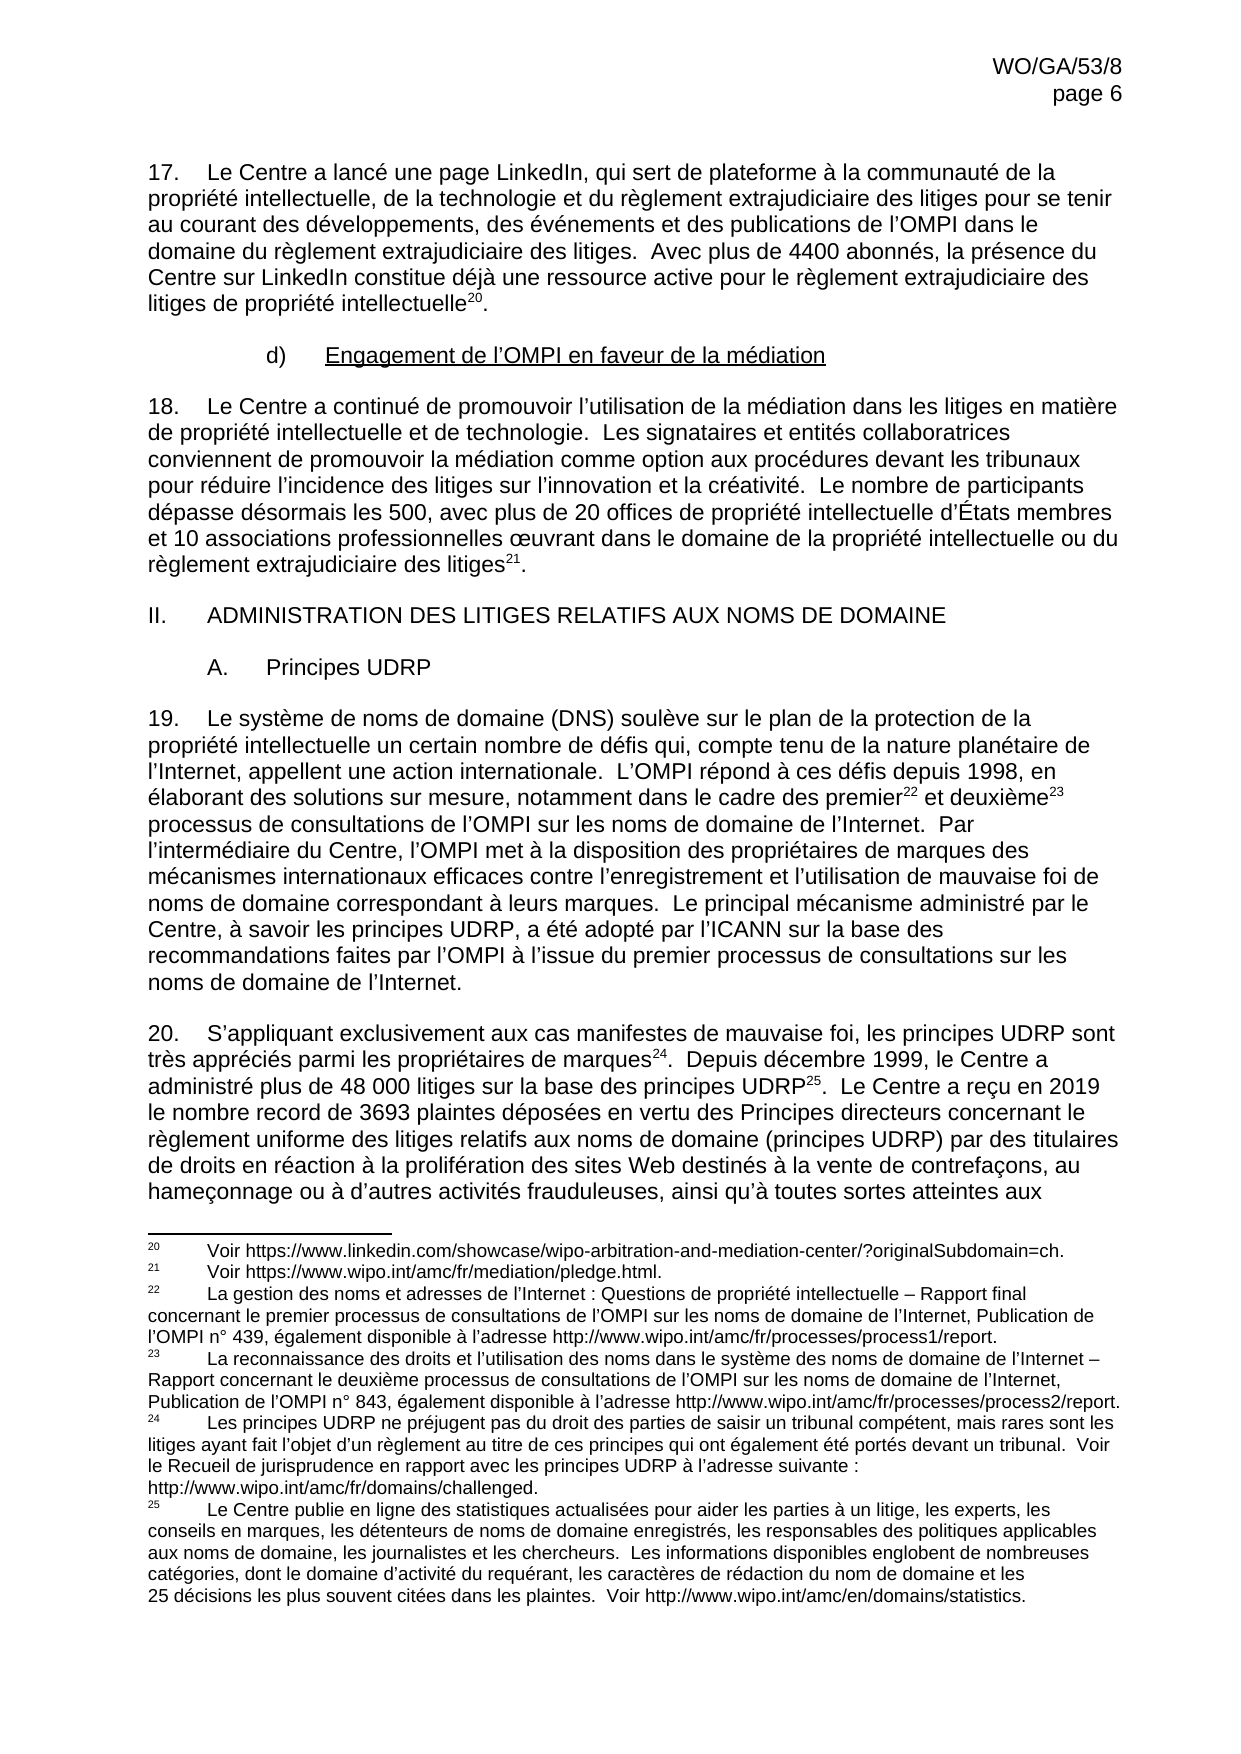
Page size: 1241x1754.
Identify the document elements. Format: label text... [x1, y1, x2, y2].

list Le Centre a lancé une page LinkedIn, qui sert de plateforme à la communauté de la propriété intellectuelle, de la technologie et du règlement extrajudiciaire des litiges pour se tenir au courant des développements, des événements et des publications de l’OMPI dans le domaine du règlement extrajudiciaire des litiges. Avec plus de 4400 abonnés, la présence du Centre sur LinkedIn constitue déjà une ressource active pour le règlement extrajudiciaire des litiges de propriété intellectuelle. [148, 158, 1122, 317]
subtitle II. Administration des litiges relatifs aux noms de domaine [148, 602, 1122, 629]
list Le système de noms de domaine (DNS) soulève sur le plan de la protection de la propriété intellectuelle un certain nombre de défis qui, compte tenu de la nature planétaire de l’Internet, appellent une action internationale. L’OMPI répond à ces défis depuis 1998, en élaborant des solutions sur mesure, notamment dans le cadre des premier et deuxième processus de consultations de l’OMPI sur les noms de domaine de l’Internet. Par l’intermédiaire du Centre, l’OMPI met à la disposition des propriétaires de marques des mécanismes internationaux efficaces contre l’enregistrement et l’utilisation de mauvaise foi de noms de domaine correspondant à leurs marques. Le principal mécanisme administré par le Centre, à savoir les principes UDRP, a été adopté par l’ICANN sur la base des recommandations faites par l’OMPI à l’issue du premier processus de consultations sur les noms de domaine de l’Internet. [148, 705, 1122, 995]
list Le Centre a continué de promouvoir l’utilisation de la médiation dans les litiges en matière de propriété intellectuelle et de technologie. Les signataires et entités collaboratrices conviennent de promouvoir la médiation comme option aux procédures devant les tribunaux pour réduire l’incidence des litiges sur l’innovation et la créativité. Le nombre de participants dépasse désormais les 500, avec plus de 20 offices de propriété intellectuelle d’États membres et 10 associations professionnelles œuvrant dans le domaine de la propriété intellectuelle ou du règlement extrajudiciaire des litiges. [148, 393, 1122, 577]
list S’appliquant exclusivement aux cas manifestes de mauvaise foi, les principes UDRP sont très appréciés parmi les propriétaires de marques. Depuis décembre 1999, le Centre a administré plus de 48 000 litiges sur la base des principes UDRP. Le Centre a reçu en 2019 le nombre record de 3693 plaintes déposées en vertu des Principes directeurs concernant le règlement uniforme des litiges relatifs aux noms de domaine (principes UDRP) par des titulaires de droits en réaction à la prolifération des sites Web destinés à la vente de contrefaçons, au hameçonnage ou à d’autres activités frauduleuses, ainsi qu’à toutes sortes atteintes aux marques en ligne. En juin 2019, le nombre total de litiges relatifs à des noms de domaine soumis à l’OMPI en vertu des principes UDRP dépassait les 88 000. [148, 1020, 1122, 1204]
subtitle A. Principes UDRP [148, 654, 1122, 680]
list d) Engagement de l’OMPI en faveur de la médiation [207, 342, 1122, 368]
